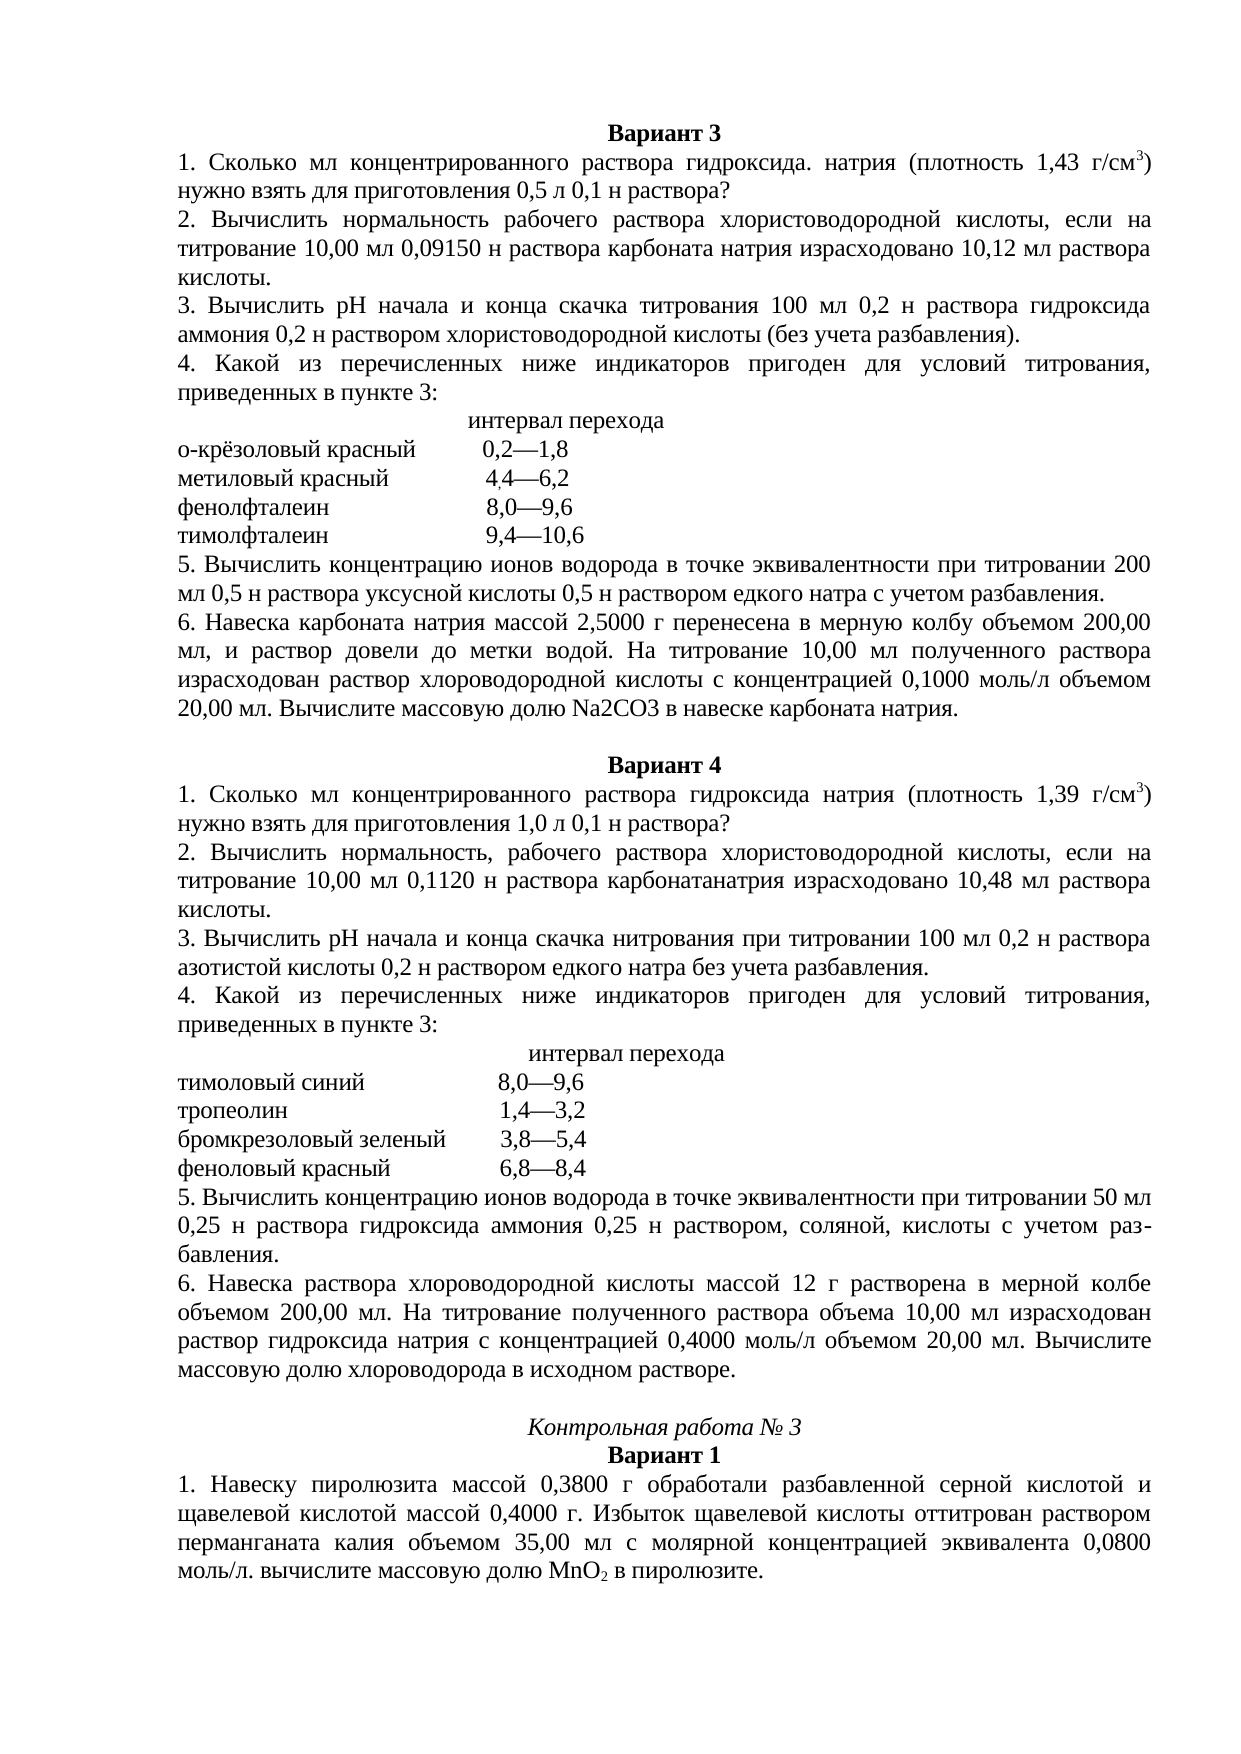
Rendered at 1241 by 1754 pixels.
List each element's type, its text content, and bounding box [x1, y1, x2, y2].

text тимоловый синий 8,0—9,6 [177, 1067, 1152, 1096]
text бромкрезоловый зеленый 3,8—5,4 [177, 1124, 1152, 1153]
text 1. Сколько мл концентрированного раствора гидроксида. натрия (плотность 1,43 г/см3) нужно взять для приготовления 0,5 л 0,1 н раствора? [177, 147, 1152, 204]
text о-крёзоловый красный 0,2—1,8 [177, 434, 1152, 463]
text 5. Вычислить концентрацию ионов водорода в точке эквивалентности при титровании 200 мл 0,5 н раствора уксусной кислоты 0,5 н раствором едкого натра с учетом разбавления. [177, 549, 1152, 607]
text интервал перехода [177, 406, 1152, 434]
text Вариант 1 [177, 1441, 1152, 1469]
text 6. Навеска карбоната натрия массой 2,5000 г перенесена в мерную колбу объемом 200,00 мл, и раствор довели до метки водой. На титрование 10,00 мл полученного раствора израсходован раствор хлороводородной кислоты с концентрацией 0,1000 моль/л объемом 20,00 мл. Вычислите массовую долю Na2CO3 в навеске карбоната натрия. [177, 607, 1152, 722]
text тропеолин 1,4—3,2 [177, 1096, 1152, 1124]
text 2. Вычислить нормальность рабочего раствора хлористоводородной кислоты, если на титрование 10,00 мл 0,09150 н раствора карбоната натрия израсходовано 10,12 мл раствора кислоты. [177, 204, 1152, 291]
text 4. Какой из перечисленных ниже индикаторов пригоден для условий титрования, приведенных в пункте 3: [177, 348, 1152, 406]
text феноловый красный 6,8—8,4 [177, 1153, 1152, 1182]
text Вариант 4 [177, 751, 1152, 779]
text 1. Сколько мл концентрированного раствора гидроксида натрия (плотность 1,39 г/см3) нужно взять для приготовления 1,0 л 0,1 н раствора? [177, 779, 1152, 837]
text метиловый красный 4,4—6,2 [177, 463, 1152, 492]
text Контрольная работа № 3 [177, 1412, 1152, 1441]
text 3. Вычислить рН начала и конца скачка нитрования при титровании 100 мл 0,2 н раствора азотистой кислоты 0,2 н раствором едкого натра без учета разбавления. [177, 923, 1152, 981]
text интервал перехода [177, 1038, 1152, 1067]
text Вариант 3 [177, 118, 1152, 147]
text 2. Вычислить нормальность, рабочего раствора хлористоводородной кислоты, если на титрование 10,00 мл 0,1120 н раствора карбонатанатрия израсходовано 10,48 мл раствора кислоты. [177, 837, 1152, 923]
text 4. Какой из перечисленных ниже индикаторов пригоден для условий титрования, приведенных в пункте 3: [177, 981, 1152, 1038]
text 3. Вычислить рН начала и конца скачка титрования 100 мл 0,2 н раствора гидроксида аммония 0,2 н раствором хлористоводородной кислоты (без учета разбавления). [177, 291, 1152, 348]
text тимолфталеин 9,4—10,6 [177, 521, 1152, 549]
text 5. Вычислить концентрацию ионов водорода в точке эквивалентности при титровании 50 мл 0,25 н раствора гидроксида аммония 0,25 н раствором, соляной, кислоты с учетом разбавления. [177, 1182, 1152, 1268]
text фенолфталеин 8,0—9,6 [177, 492, 1152, 521]
text 1. Навеску пиролюзита массой 0,3800 г обработали разбавленной серной кислотой и щавелевой кислотой массой 0,4000 г. Избыток щавелевой кислоты оттитрован раствором перманганата калия объемом 35,00 мл с молярной концентрацией эквивалента 0,0800 моль/л. вычислите массовую долю MnO2 в пиролюзите. [177, 1469, 1152, 1584]
text 6. Навеска раствора хлороводородной кислоты массой 12 г растворена в мерной колбе объемом 200,00 мл. На титрование полученного раствора объема 10,00 мл израсходован раствор гидроксида натрия с концентрацией 0,4000 моль/л объемом 20,00 мл. Вычислите массовую долю хлороводорода в исходном растворе. [177, 1268, 1152, 1383]
